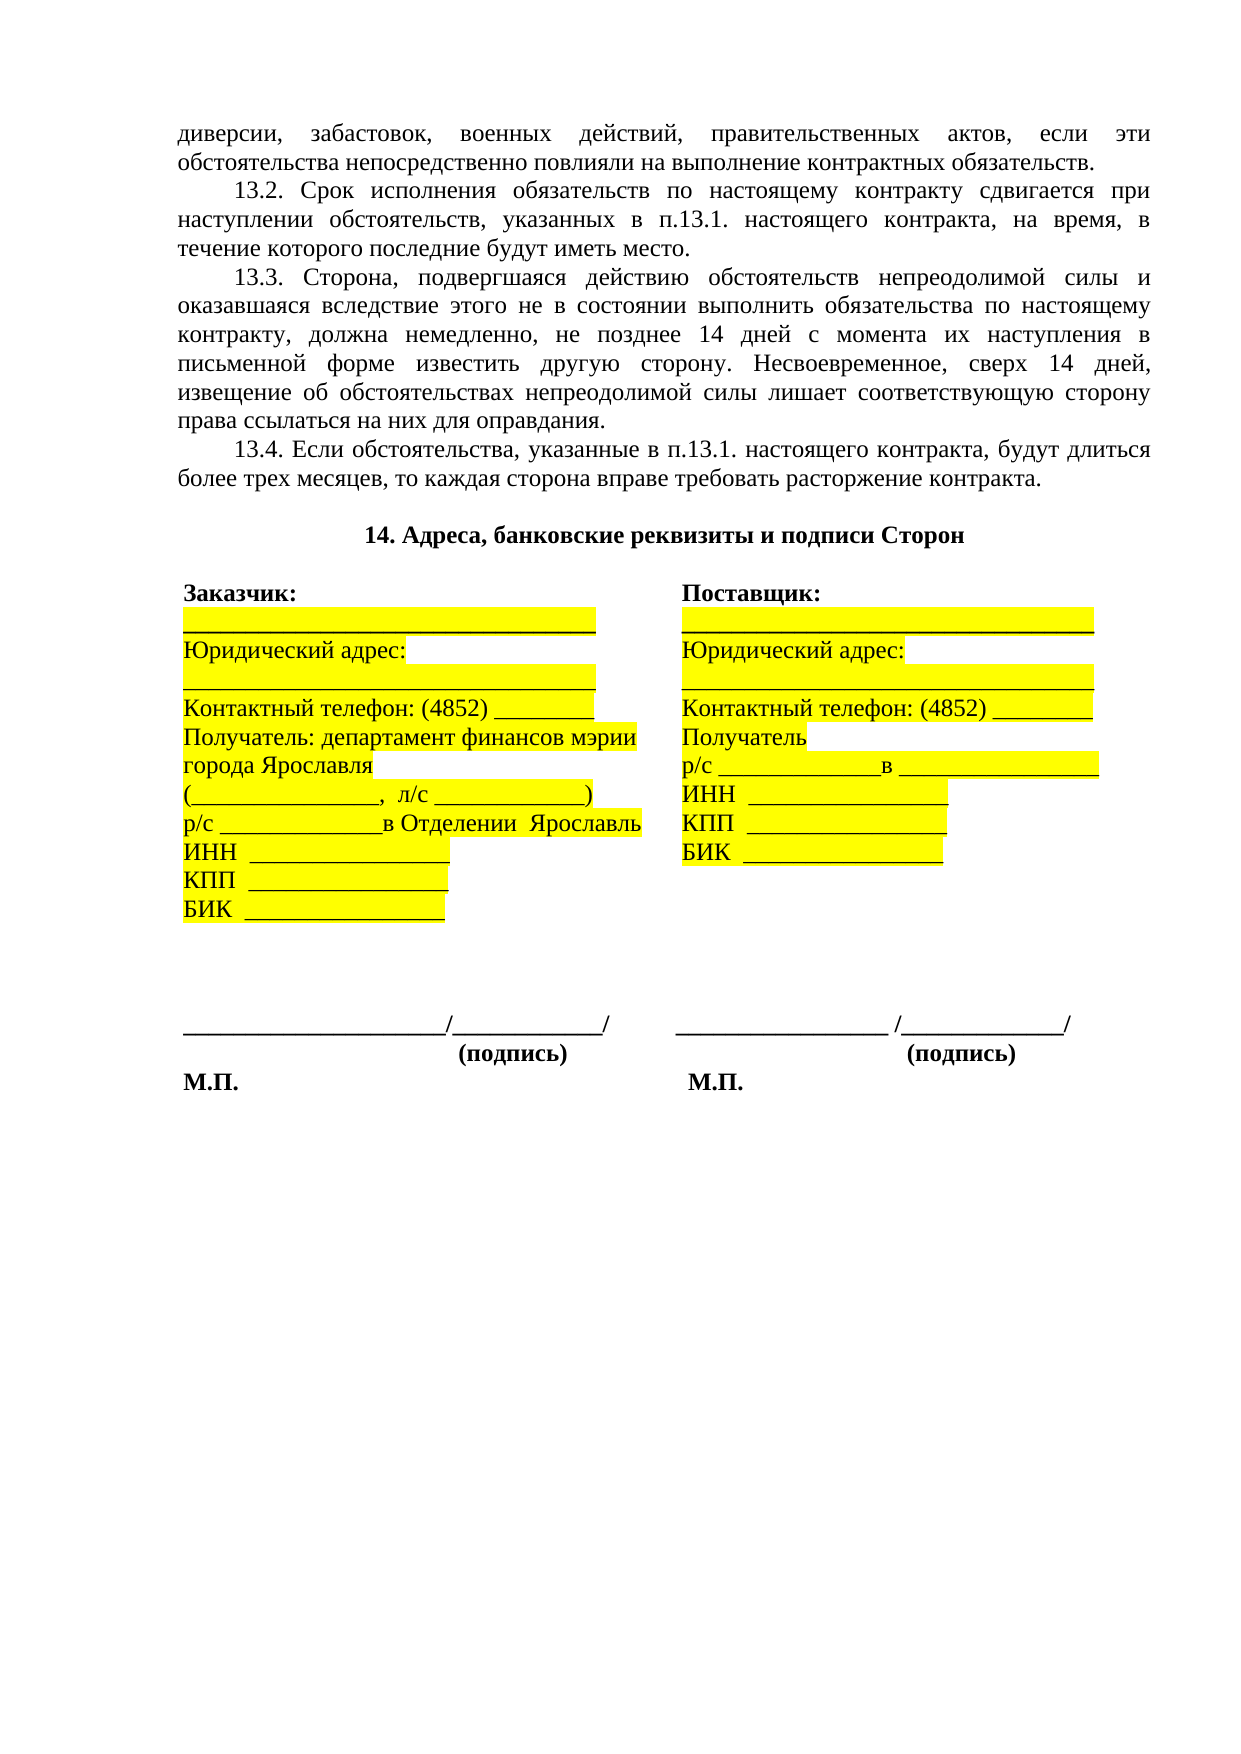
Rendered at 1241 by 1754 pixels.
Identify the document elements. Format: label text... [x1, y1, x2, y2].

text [177, 118, 1152, 176]
text 13.4. Если обстоятельства, указанные в п.13.1. настоящего контракта, будут длиться более трех месяцев, то каждая сторона вправе требовать расторжение контракта. [177, 434, 1152, 492]
text 13.2. Срок исполнения обязательств по настоящему контракту сдвигается при наступлении обстоятельств, указанных в п.13.1. настоящего контракта, на время, в течение которого последние будут иметь место. [177, 176, 1152, 262]
text 14. Адреса, банковские реквизиты и подписи Сторон [183, 521, 1146, 549]
text 13.3. Сторона, подвергшаяся действию обстоятельств непреодолимой силы и оказавшаяся вследствие этого не в состоянии выполнить обязательства по настоящему контракту, должна немедленно, не позднее 14 дней с момента их наступления в письменной форме известить другую сторону. Несвоевременное, сверх 14 дней, извещение об обстоятельствах непреодолимой силы лишает соответствующую сторону права ссылаться на них для оправдания. [177, 262, 1152, 434]
table_header Поставщик: _________________________________ Юридический адрес: _________________________________ Контактный телефон: (4852) ________ Получатель р/с _____________в ________________ ИНН ________________ КПП ________________ БИК ________________ _________________ /_____________/ (подпись) М.П. [664, 549, 1211, 1096]
table_header Заказчик: _________________________________ Юридический адрес: _________________________________ Контактный телефон: (4852) ________ Получатель: департамент финансов мэрии города Ярославля (_______________, л/с ____________) р/с _____________в Отделении Ярославль ИНН ________________ КПП ________________ БИК ________________ _____________________/____________/ (подпись) М.П. [166, 549, 664, 1096]
